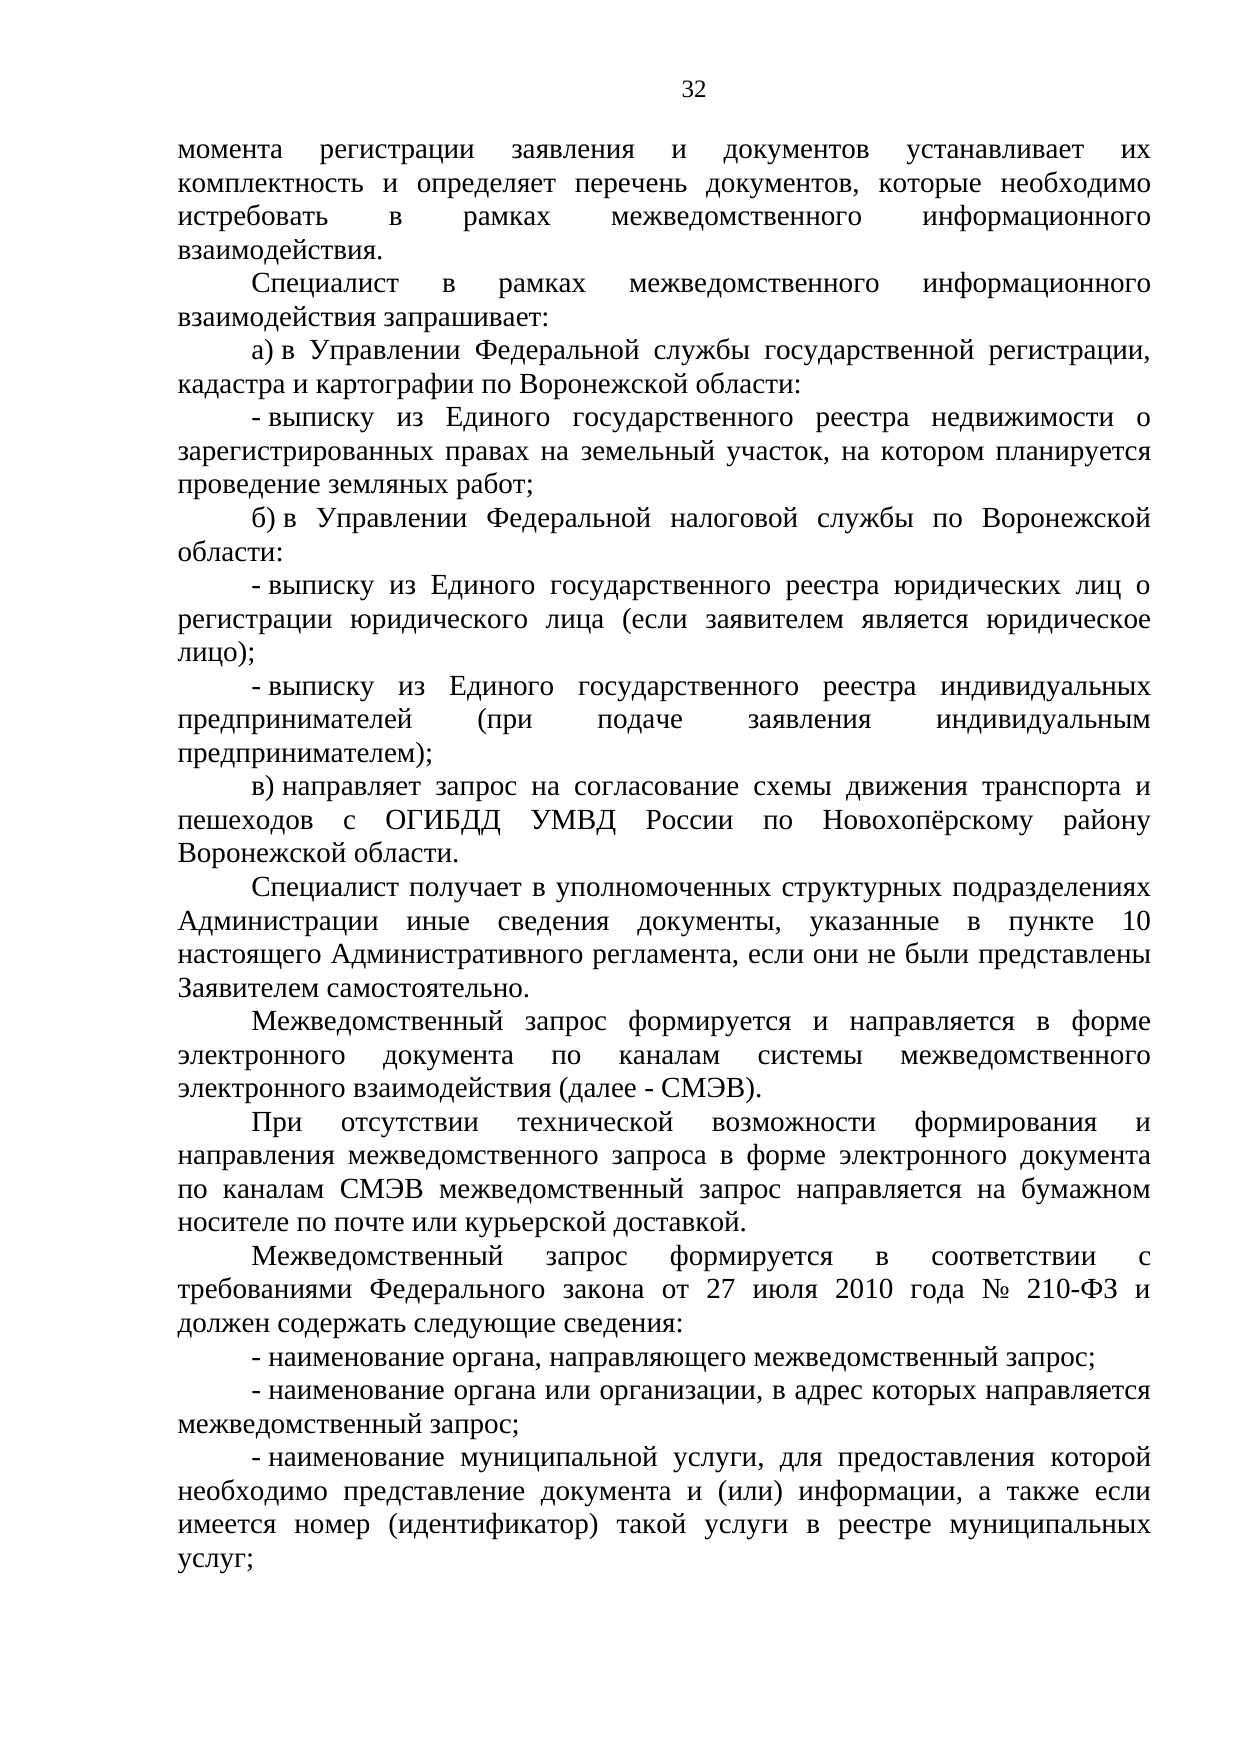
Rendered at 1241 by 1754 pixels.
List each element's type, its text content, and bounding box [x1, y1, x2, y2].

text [177, 131, 1152, 265]
text Межведомственный запрос формируется в соответствии с требованиями Федерального закона от 27 июля 2010 года № 210-ФЗ и должен содержать следующие сведения: [177, 1238, 1152, 1339]
text При отсутствии технической возможности формирования и направления межведомственного запроса в форме электронного документа по каналам СМЭВ межведомственный запрос направляется на бумажном носителе по почте или курьерской доставкой. [177, 1104, 1152, 1238]
text б) в Управлении Федеральной налоговой службы по Воронежской области: [177, 500, 1152, 567]
text в) направляет запрос на согласование схемы движения транспорта и пешеходов с ОГИБДД УМВД России по Новохопёрскому району Воронежской области. [177, 768, 1152, 869]
text Специалист получает в уполномоченных структурных подразделениях Администрации иные сведения документы, указанные в пункте 10 настоящего Административного регламента, если они не были представлены Заявителем самостоятельно. [177, 869, 1152, 1003]
text а) в Управлении Федеральной службы государственной регистрации, кадастра и картографии по Воронежской области: [177, 332, 1152, 399]
text - выписку из Единого государственного реестра юридических лиц о регистрации юридического лица (если заявителем является юридическое лицо); [177, 567, 1152, 668]
text - наименование органа, направляющего межведомственный запрос; [177, 1339, 1152, 1372]
text - выписку из Единого государственного реестра недвижимости о зарегистрированных правах на земельный участок, на котором планируется проведение земляных работ; [177, 399, 1152, 500]
text Специалист в рамках межведомственного информационного взаимодействия запрашивает: [177, 265, 1152, 332]
text - наименование муниципальной услуги, для предоставления которой необходимо представление документа и (или) информации, а также если имеется номер (идентификатор) такой услуги в реестре муниципальных услуг; [177, 1439, 1152, 1573]
text - наименование органа или организации, в адрес которых направляется межведомственный запрос; [177, 1372, 1152, 1439]
text - выписку из Единого государственного реестра индивидуальных предпринимателей (при подаче заявления индивидуальным предпринимателем); [177, 668, 1152, 768]
text Межведомственный запрос формируется и направляется в форме электронного документа по каналам системы межведомственного электронного взаимодействия (далее - СМЭВ). [177, 1003, 1152, 1104]
